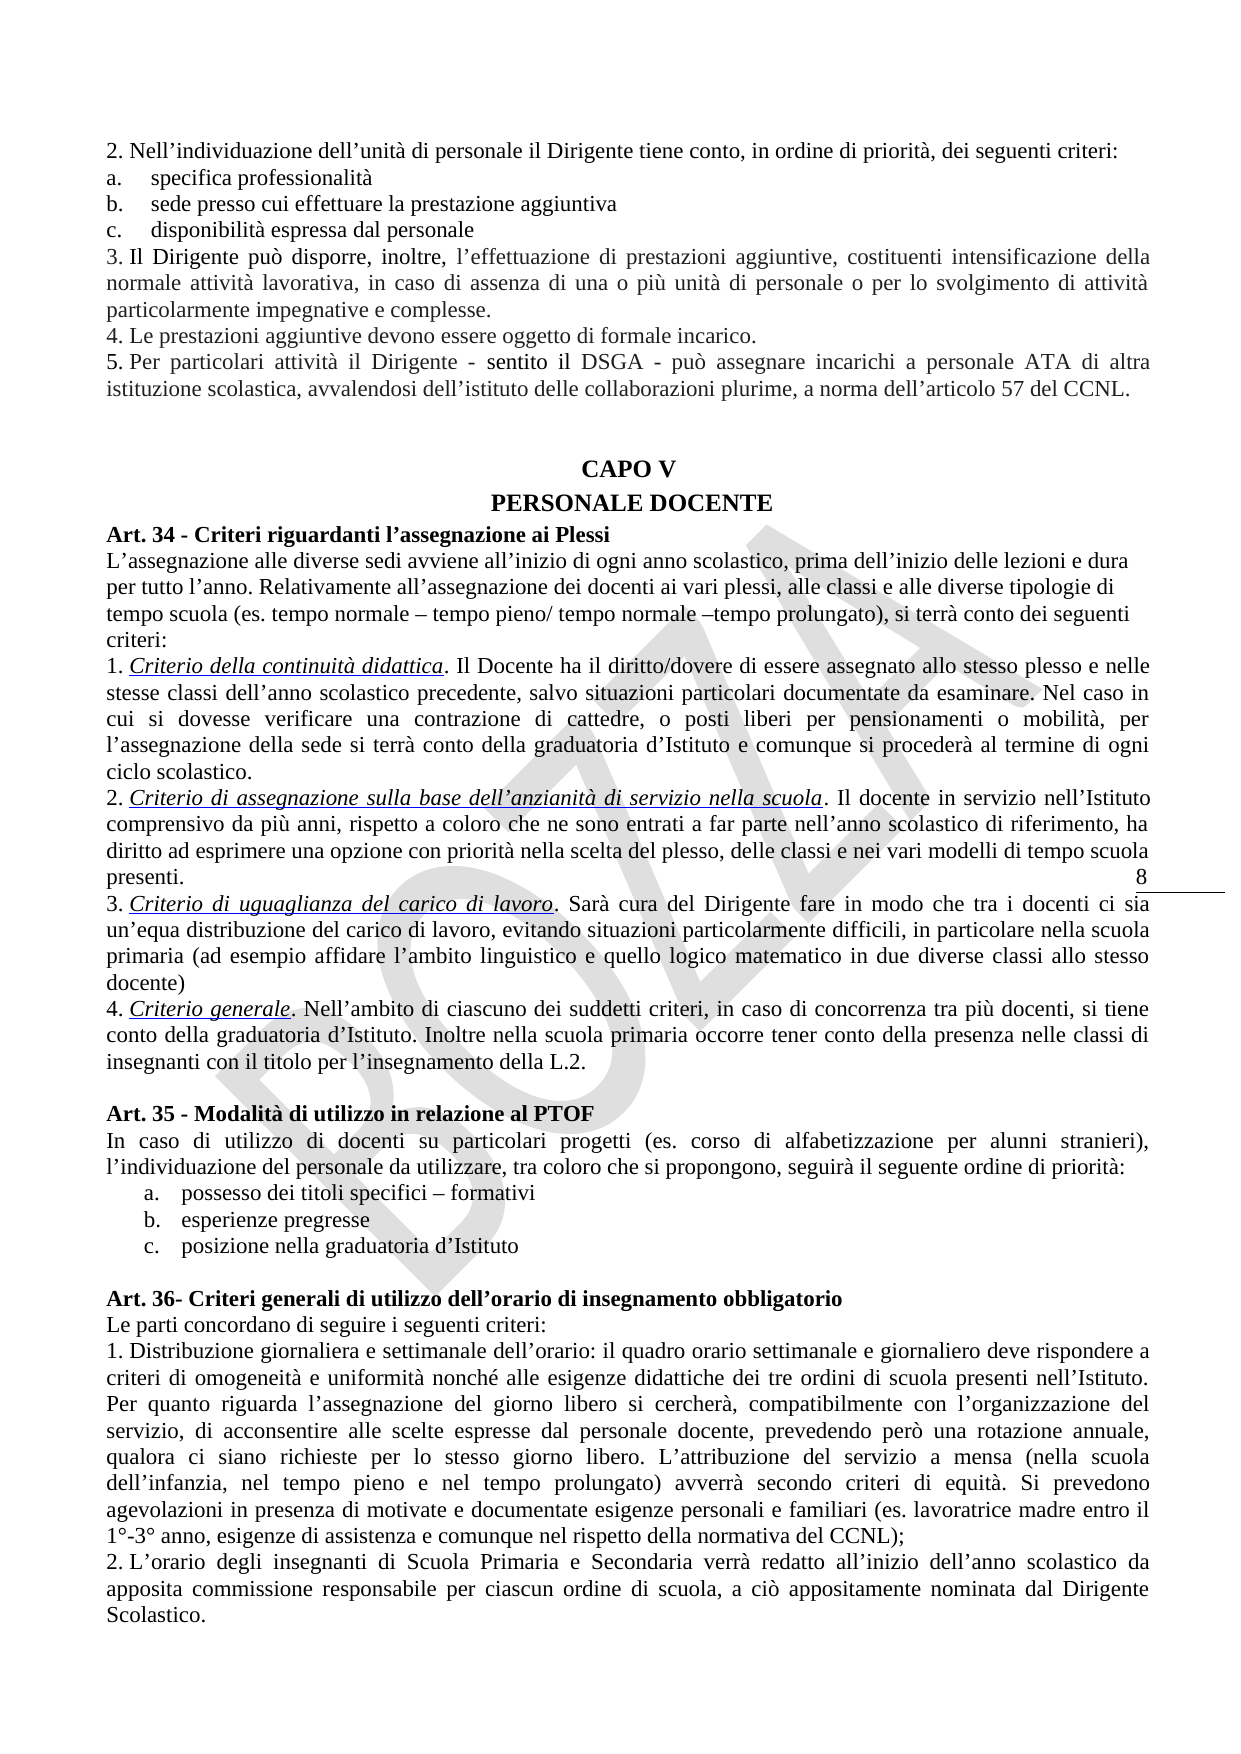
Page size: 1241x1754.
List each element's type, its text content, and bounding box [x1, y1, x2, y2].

list possesso dei titoli specifici – formativi [144, 1179, 1151, 1206]
list Distribuzione giornaliera e settimanale dell’orario: il quadro orario settimanale e giornaliero deve rispondere a criteri di omogeneità e uniformità nonché alle esigenze didattiche dei tre ordini di scuola presenti nell’Istituto. Per quanto riguarda l’assegnazione del giorno libero si cercherà, compatibilmente con l’organizzazione del servizio, di acconsentire alle scelte espresse dal personale docente, prevedendo però una rotazione annuale, qualora ci siano richieste per lo stesso giorno libero. L’attribuzione del servizio a mensa (nella scuola dell’infanzia, nel tempo pieno e nel tempo prolungato) avverrà secondo criteri di equità. Si prevedono agevolazioni in presenza di motivate e documentate esigenze personali e familiari (es. lavoratrice madre entro il 1°-3° anno, esigenze di assistenza e comunque nel rispetto della normativa del CCNL); [106, 1338, 1151, 1548]
list disponibilità espressa dal personale [106, 217, 1151, 243]
text In caso di utilizzo di docenti su particolari progetti (es. corso di alfabetizzazione per alunni stranieri), l’individuazione del personale da utilizzare, tra coloro che si propongono, seguirà il seguente ordine di priorità: [106, 1127, 1151, 1179]
list Nell’individuazione dell’unità di personale il Dirigente tiene conto, in ordine di priorità, dei seguenti criteri: [106, 137, 1151, 164]
text Le parti concordano di seguire i seguenti criteri: [106, 1311, 1151, 1338]
list specifica professionalità [106, 164, 1151, 190]
list Criterio generale. Nell’ambito di ciascuno dei suddetti criteri, in caso di concorrenza tra più docenti, si tiene conto della graduatoria d’Istituto. Inoltre nella scuola primaria occorre tener conto della presenza nelle classi di insegnanti con il titolo per l’insegnamento della L.2. [106, 995, 1151, 1074]
text Art. 35 - Modalità di utilizzo in relazione al PTOF [106, 1100, 1151, 1127]
text Art. 36- Criteri generali di utilizzo dell’orario di insegnamento obbligatorio [106, 1285, 1151, 1311]
list Criterio di uguaglianza del carico di lavoro. Sarà cura del Dirigente fare in modo che tra i docenti ci sia un’equa distribuzione del carico di lavoro, evitando situazioni particolarmente difficili, in particolare nella scuola primaria (ad esempio affidare l’ambito linguistico e quello logico matematico in due diverse classi allo stesso docente) [106, 889, 1151, 995]
list L’orario degli insegnanti di Scuola Primaria e Secondaria verrà redatto all’inizio dell’anno scolastico da apposita commissione responsabile per ciascun ordine di scuola, a ciò appositamente nominata dal Dirigente Scolastico. [106, 1548, 1151, 1627]
list esperienze pregresse [144, 1206, 1151, 1232]
list Le prestazioni aggiuntive devono essere oggetto di formale incarico. [106, 322, 1151, 348]
list sede presso cui effettuare la prestazione aggiuntiva [106, 190, 1151, 217]
text L’assegnazione alle diverse sedi avviene all’inizio di ogni anno scolastico, prima dell’inizio delle lezioni e dura per tutto l’anno. Relativamente all’assegnazione dei docenti ai vari plessi, alle classi e alle diverse tipologie di tempo scuola (es. tempo normale – tempo pieno/ tempo normale –tempo prolungato), si terrà conto dei seguenti criteri: [106, 547, 1151, 652]
text PERSONALE DOCENTE [106, 488, 1151, 516]
list Il Dirigente può disporre, inoltre, l’effettuazione di prestazioni aggiuntive, costituenti intensificazione della normale attività lavorativa, in caso di assenza di una o più unità di personale o per lo svolgimento di attività particolarmente impegnative e complesse. [106, 243, 1151, 322]
list Criterio di assegnazione sulla base dell’anzianità di servizio nella scuola. Il docente in servizio nell’Istituto comprensivo da più anni, rispetto a coloro che ne sono entrati a far parte nell’anno scolastico di riferimento, ha diritto ad esprimere una opzione con priorità nella scelta del plesso, delle classi e nei vari modelli di tempo scuola presenti. [106, 784, 1151, 889]
text CAPO V [106, 454, 1151, 483]
text Art. 34 - Criteri riguardanti l’assegnazione ai Plessi [106, 521, 1151, 547]
list posizione nella graduatoria d’Istituto [144, 1232, 1151, 1258]
list Per particolari attività il Dirigente - sentito il DSGA - può assegnare incarichi a personale ATA di altra istituzione scolastica, avvalendosi dell’istituto delle collaborazioni plurime, a norma dell’articolo 57 del CCNL. [106, 348, 1151, 401]
list Criterio della continuità didattica. Il Docente ha il diritto/dovere di essere assegnato allo stesso plesso e nelle stesse classi dell’anno scolastico precedente, salvo situazioni particolari documentate da esaminare. Nel caso in cui si dovesse verificare una contrazione di cattedre, o posti liberi per pensionamenti o mobilità, per l’assegnazione della sede si terrà conto della graduatoria d’Istituto e comunque si procederà al termine di ogni ciclo scolastico. [106, 652, 1151, 784]
